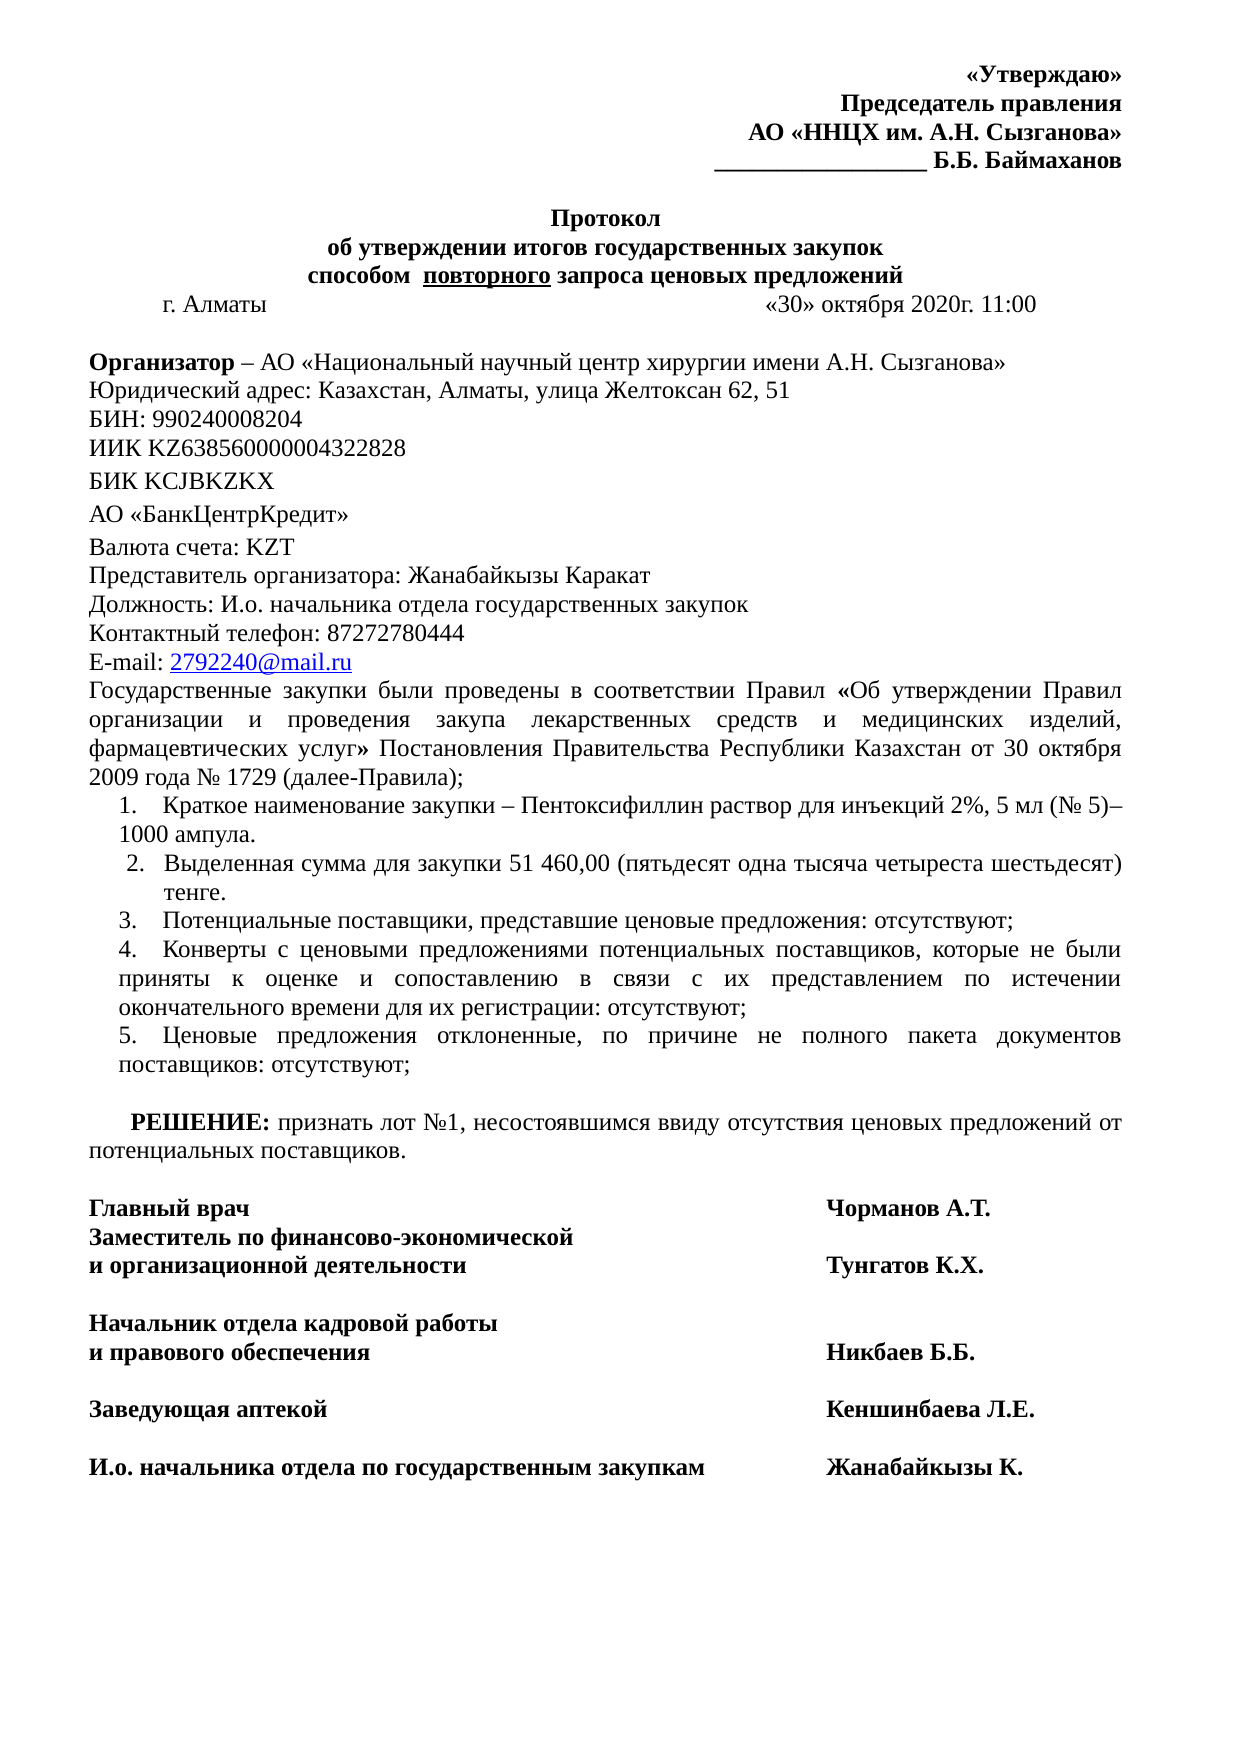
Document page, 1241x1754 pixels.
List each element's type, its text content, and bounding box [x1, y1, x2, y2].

text Заведующая аптекой Кеншинбаева Л.Е. [89, 1394, 1122, 1423]
text Должность: И.о. начальника отдела государственных закупок [89, 589, 1122, 618]
text «Утверждаю» [89, 59, 1122, 88]
list Потенциальные поставщики, представшие ценовые предложения: отсутствуют; [118, 906, 1122, 934]
text ИИК KZ638560000004322828 [89, 433, 1122, 462]
text Организатор – АО «Национальный научный центр хирургии имени А.Н. Сызганова» [89, 347, 1122, 375]
text и организационной деятельности Тунгатов К.Х. [89, 1251, 1122, 1279]
text БИК KCJBKZKX [89, 466, 1122, 494]
text Валюта счета: KZT [89, 532, 1122, 561]
text Представитель организатора: Жанабайкызы Каракат [89, 561, 1122, 589]
text 5. Ценовые предложения отклоненные, по причине не полного пакета документов поставщиков: отсутствуют; [118, 1021, 1122, 1078]
text и правового обеспечения Никбаев Б.Б. [89, 1337, 1122, 1366]
text Председатель правления [89, 88, 1122, 117]
text E-mail: 2792240@mail.ru [89, 647, 1122, 676]
text АО «ННЦХ им. А.Н. Сызганова» [89, 117, 1122, 145]
text БИН: 990240008204 [89, 404, 1122, 433]
text И.о. начальника отдела по государственным закупкам Жанабайкызы К. [89, 1452, 1122, 1481]
list Конверты с ценовыми предложениями потенциальных поставщиков, которые не были приняты к оценке и сопоставлению в связи с их представлением по истечении окончательного времени для их регистрации: отсутствуют; [118, 934, 1122, 1021]
text Юридический адрес: Казахстан, Алматы, улица Желтоксан 62, 51 [89, 375, 1122, 404]
text Начальник отдела кадровой работы [89, 1308, 1122, 1337]
text Протокол [89, 203, 1122, 232]
text Контактный телефон: 87272780444 [89, 618, 1122, 647]
list Краткое наименование закупки – Пентоксифиллин раствор для инъекций 2%, 5 мл (№ 5)– 1000 ампула. [118, 791, 1122, 848]
text Заместитель по финансово-экономической [89, 1222, 1122, 1251]
text способом повторного запроса ценовых предложений [89, 260, 1122, 289]
text об утверждении итогов государственных закупок [89, 232, 1122, 260]
text Главный врач Чорманов А.Т. [89, 1193, 1122, 1222]
text АО «БанкЦентрКредит» [89, 499, 1122, 528]
text РЕШЕНИЕ: признать лот №1, несостоявшимся ввиду отсутствия ценовых предложений от потенциальных поставщиков. [89, 1107, 1122, 1164]
text г. Алматы «30» октября 2020г. 11:00 [89, 289, 1122, 318]
list Выделенная сумма для закупки 51 460,00 (пятьдесят одна тысяча четыреста шестьдесят) тенге. [126, 848, 1122, 906]
text Государственные закупки были проведены в соответствии Правил «Об утверждении Правил организации и проведения закупа лекарственных средств и медицинских изделий, фармацевтических услуг» Постановления Правительства Республики Казахстан от 30 октября 2009 года № 1729 (далее-Правила); [89, 676, 1122, 791]
text _________________ Б.Б. Баймаханов [89, 145, 1122, 174]
